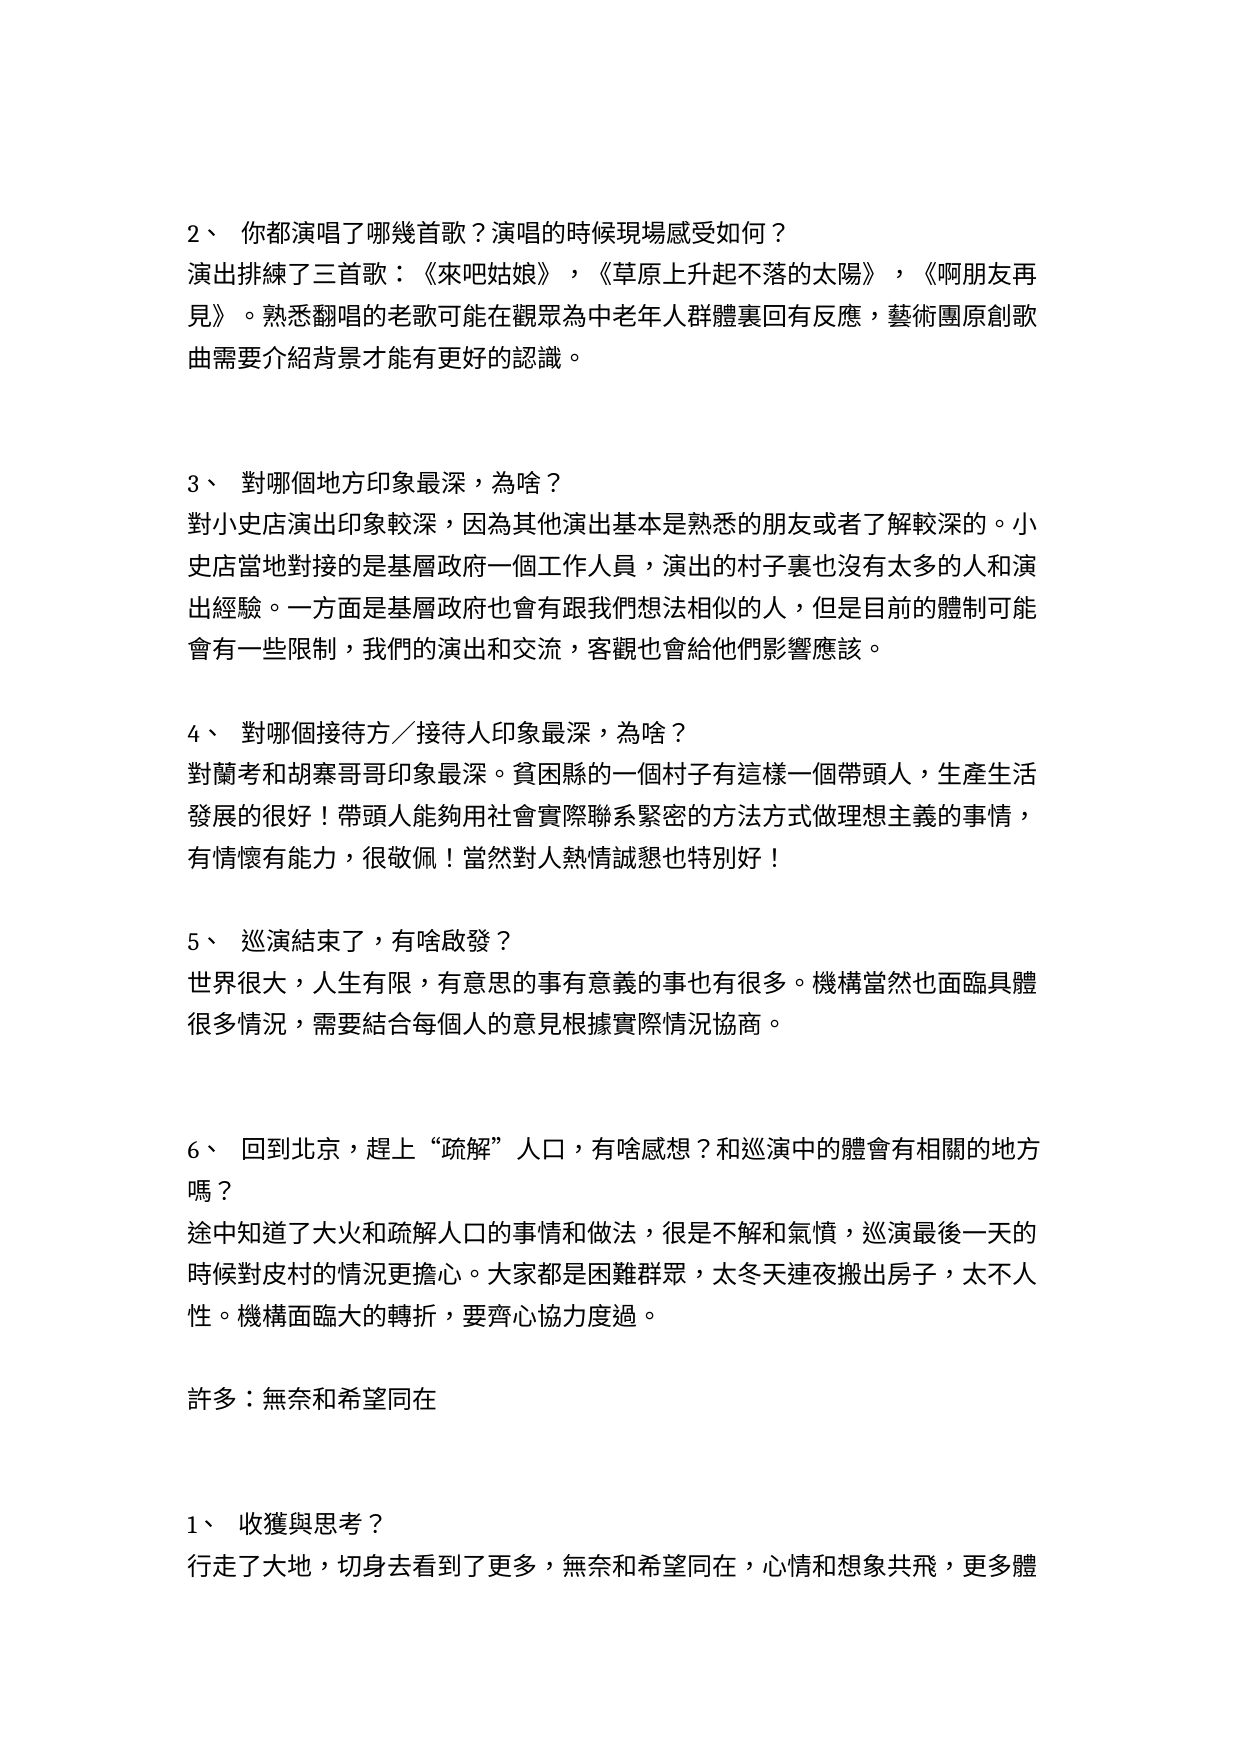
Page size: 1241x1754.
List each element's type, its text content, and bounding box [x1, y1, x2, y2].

text 演出排練了三首歌：《來吧姑娘》，《草原上升起不落的太陽》，《啊朋友再見》。熟悉翻唱的老歌可能在觀眾為中老年人群體裏回有反應，藝術團原創歌曲需要介紹背景才能有更好的認識。 [187, 252, 1053, 377]
text 5、 巡演結束了，有啥啟發？ [187, 919, 1053, 960]
text 對蘭考和胡寨哥哥印象最深。貧困縣的一個村子有這樣一個帶頭人，生產生活發展的很好！帶頭人能夠用社會實際聯系緊密的方法方式做理想主義的事情，有情懷有能力，很敬佩！當然對人熱情誠懇也特別好！ [187, 752, 1053, 877]
text 6、 回到北京，趕上“疏解”人口，有啥感想？和巡演中的體會有相關的地方嗎？ [187, 1127, 1053, 1210]
text 世界很大，人生有限，有意思的事有意義的事也有很多。機構當然也面臨具體很多情況，需要結合每個人的意見根據實際情況協商。 [187, 960, 1053, 1044]
text 2、 你都演唱了哪幾首歌？演唱的時候現場感受如何？ [187, 210, 1053, 252]
text 4、 對哪個接待方／接待人印象最深，為啥？ [187, 710, 1053, 752]
text 途中知道了大火和疏解人口的事情和做法，很是不解和氣憤，巡演最後一天的時候對皮村的情況更擔心。大家都是困難群眾，太冬天連夜搬出房子，太不人性。機構面臨大的轉折，要齊心協力度過。 [187, 1210, 1053, 1335]
text 對小史店演出印象較深，因為其他演出基本是熟悉的朋友或者了解較深的。小史店當地對接的是基層政府一個工作人員，演出的村子裏也沒有太多的人和演出經驗。一方面是基層政府也會有跟我們想法相似的人，但是目前的體制可能會有一些限制，我們的演出和交流，客觀也會給他們影響應該。 [187, 502, 1053, 669]
text 3、 對哪個地方印象最深，為啥？ [187, 460, 1053, 502]
text 1、 收獲與思考？ [187, 1502, 1053, 1544]
text 許多：無奈和希望同在 [187, 1377, 1053, 1419]
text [187, 1544, 1053, 1585]
